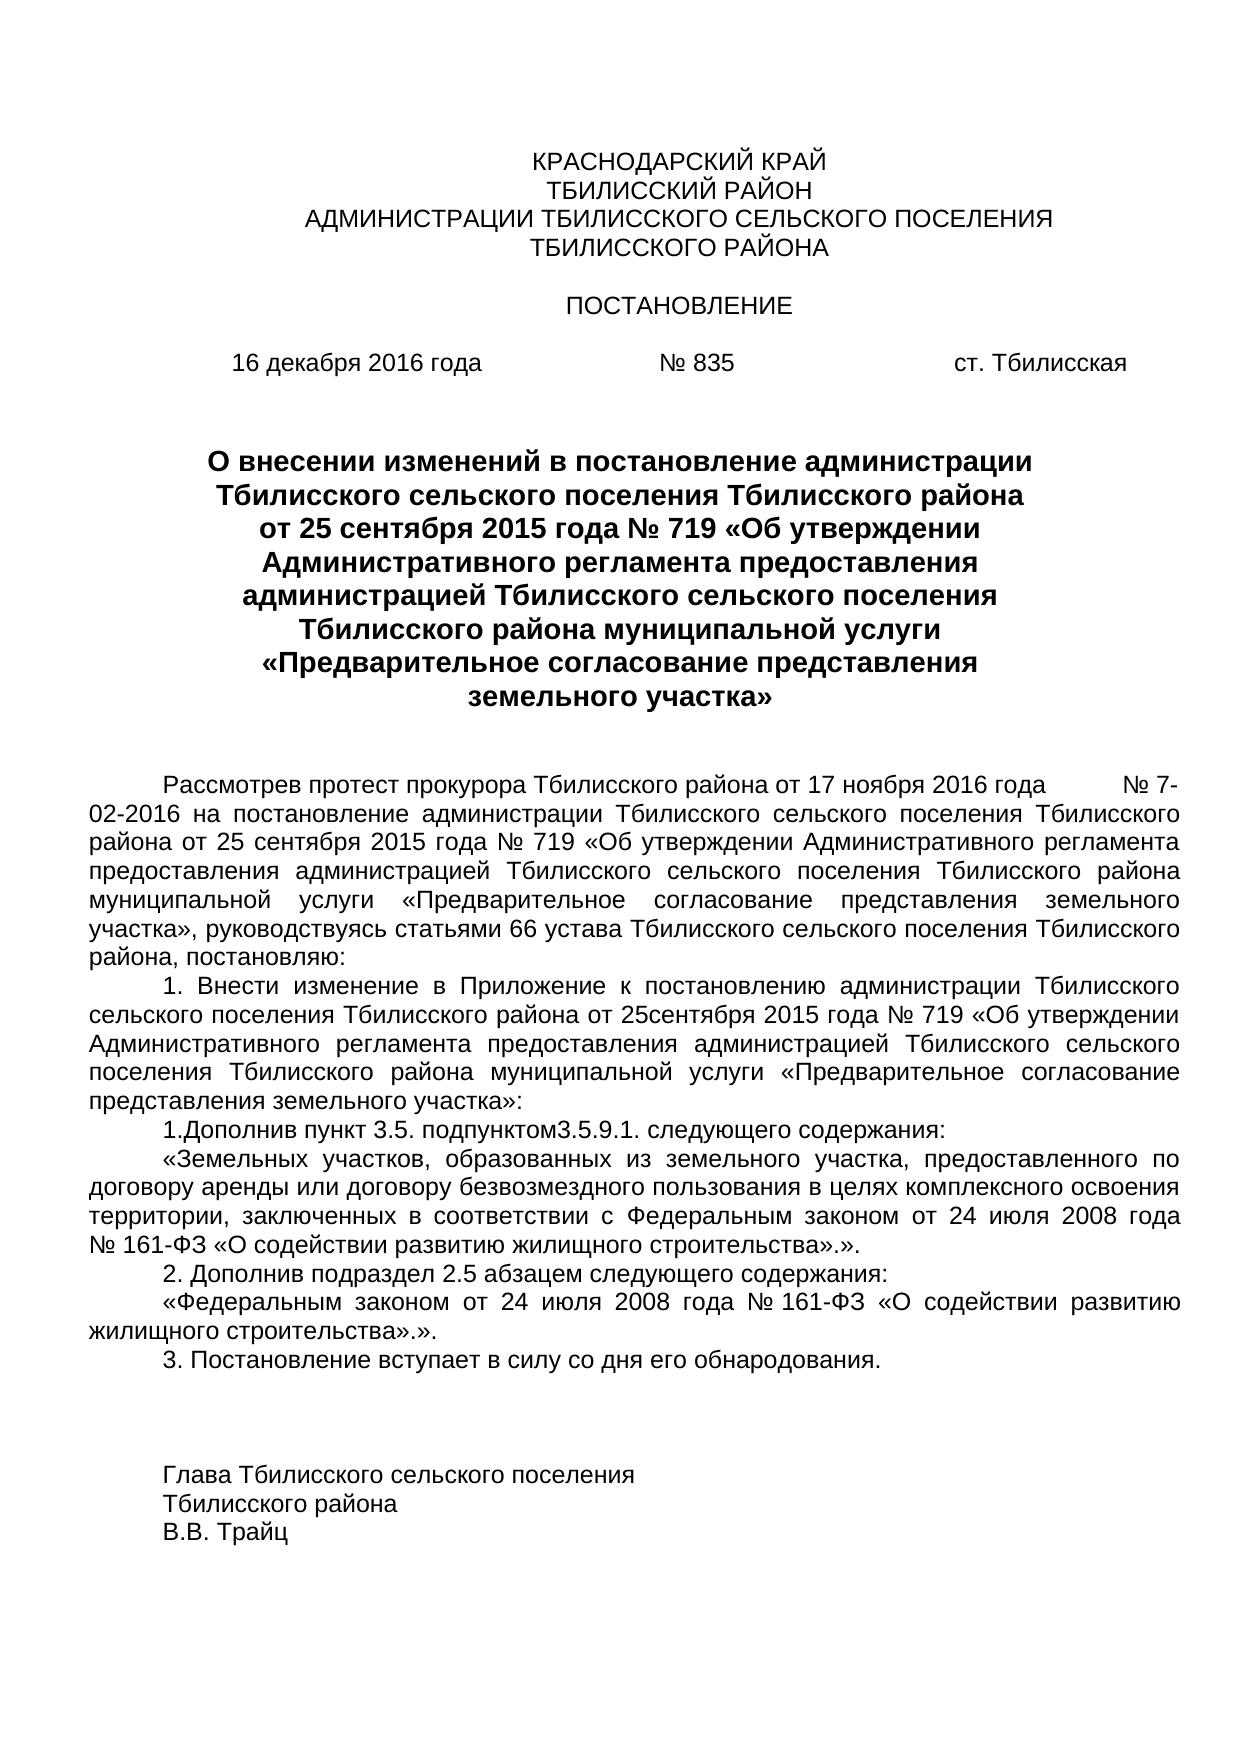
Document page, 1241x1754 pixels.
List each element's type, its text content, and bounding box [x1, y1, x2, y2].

text ТБИЛИССКОГО РАЙОНА [89, 233, 1181, 262]
text 2. Дополнив подраздел 2.5 абзацем следующего содержания: [89, 1258, 1181, 1287]
text ТБИЛИССКИЙ РАЙОН [89, 176, 1181, 204]
text земельного участка» [148, 679, 1093, 712]
text «Земельных участков, образованных из земельного участка, предоставленного по договору аренды или договору безвозмездного пользования в целях комплексного освоения территории, заключенных в соответствии с Федеральным законом от 24 июля 2008 года № 161-ФЗ «О содействии развитию жилищного строительства».». [89, 1143, 1181, 1258]
text О внесении изменений в постановление администрации Тбилисского сельского поселения Тбилисского района [148, 444, 1093, 511]
text «Предварительное согласование представления [148, 645, 1093, 679]
text «Федеральным законом от 24 июля 2008 года № 161-ФЗ «О содействии развитию жилищного строительства».». [89, 1287, 1181, 1345]
text 3. Постановление вступает в силу со дня его обнародования. [89, 1345, 1181, 1373]
text 1. Внести изменение в Приложение к постановлению администрации Тбилисского сельского поселения Тбилисского района от 25сентября 2015 года № 719 «Об утверждении Административного регламента предоставления администрацией Тбилисского сельского поселения Тбилисского района муниципальной услуги «Предварительное согласование представления земельного участка»: [89, 971, 1181, 1115]
text КРАСНОДАРСКИЙ КРАЙ [89, 147, 1181, 176]
text Тбилисского района [89, 1488, 1181, 1517]
text Глава Тбилисского сельского поселения [89, 1460, 1181, 1488]
text от 25 сентября 2015 года № 719 «Об утверждении Административного регламента предоставления администрацией Тбилисского сельского поселения Тбилисского района муниципальной услуги [148, 511, 1093, 645]
text АДМИНИСТРАЦИИ ТБИЛИССКОГО СЕЛЬСКОГО ПОСЕЛЕНИЯ [89, 204, 1181, 233]
text В.В. Трайц [89, 1517, 1181, 1546]
text ПОСТАНОВЛЕНИЕ [89, 291, 1181, 319]
text 1.Дополнив пункт 3.5. подпунктом3.5.9.1. следующего содержания: [89, 1115, 1181, 1143]
text 16 декабря 2016 года № 835 ст. Тбилисская [89, 348, 1181, 377]
text Рассмотрев протест прокурора Тбилисского района от 17 ноября 2016 года № 7-02-2016 на постановление администрации Тбилисского сельского поселения Тбилисского района от 25 сентября 2015 года № 719 «Об утверждении Административного регламента предоставления администрацией Тбилисского сельского поселения Тбилисского района муниципальной услуги «Предварительное согласование представления земельного участка», руководствуясь статьями 66 устава Тбилисского сельского поселения Тбилисского района, постановляю: [89, 770, 1181, 971]
